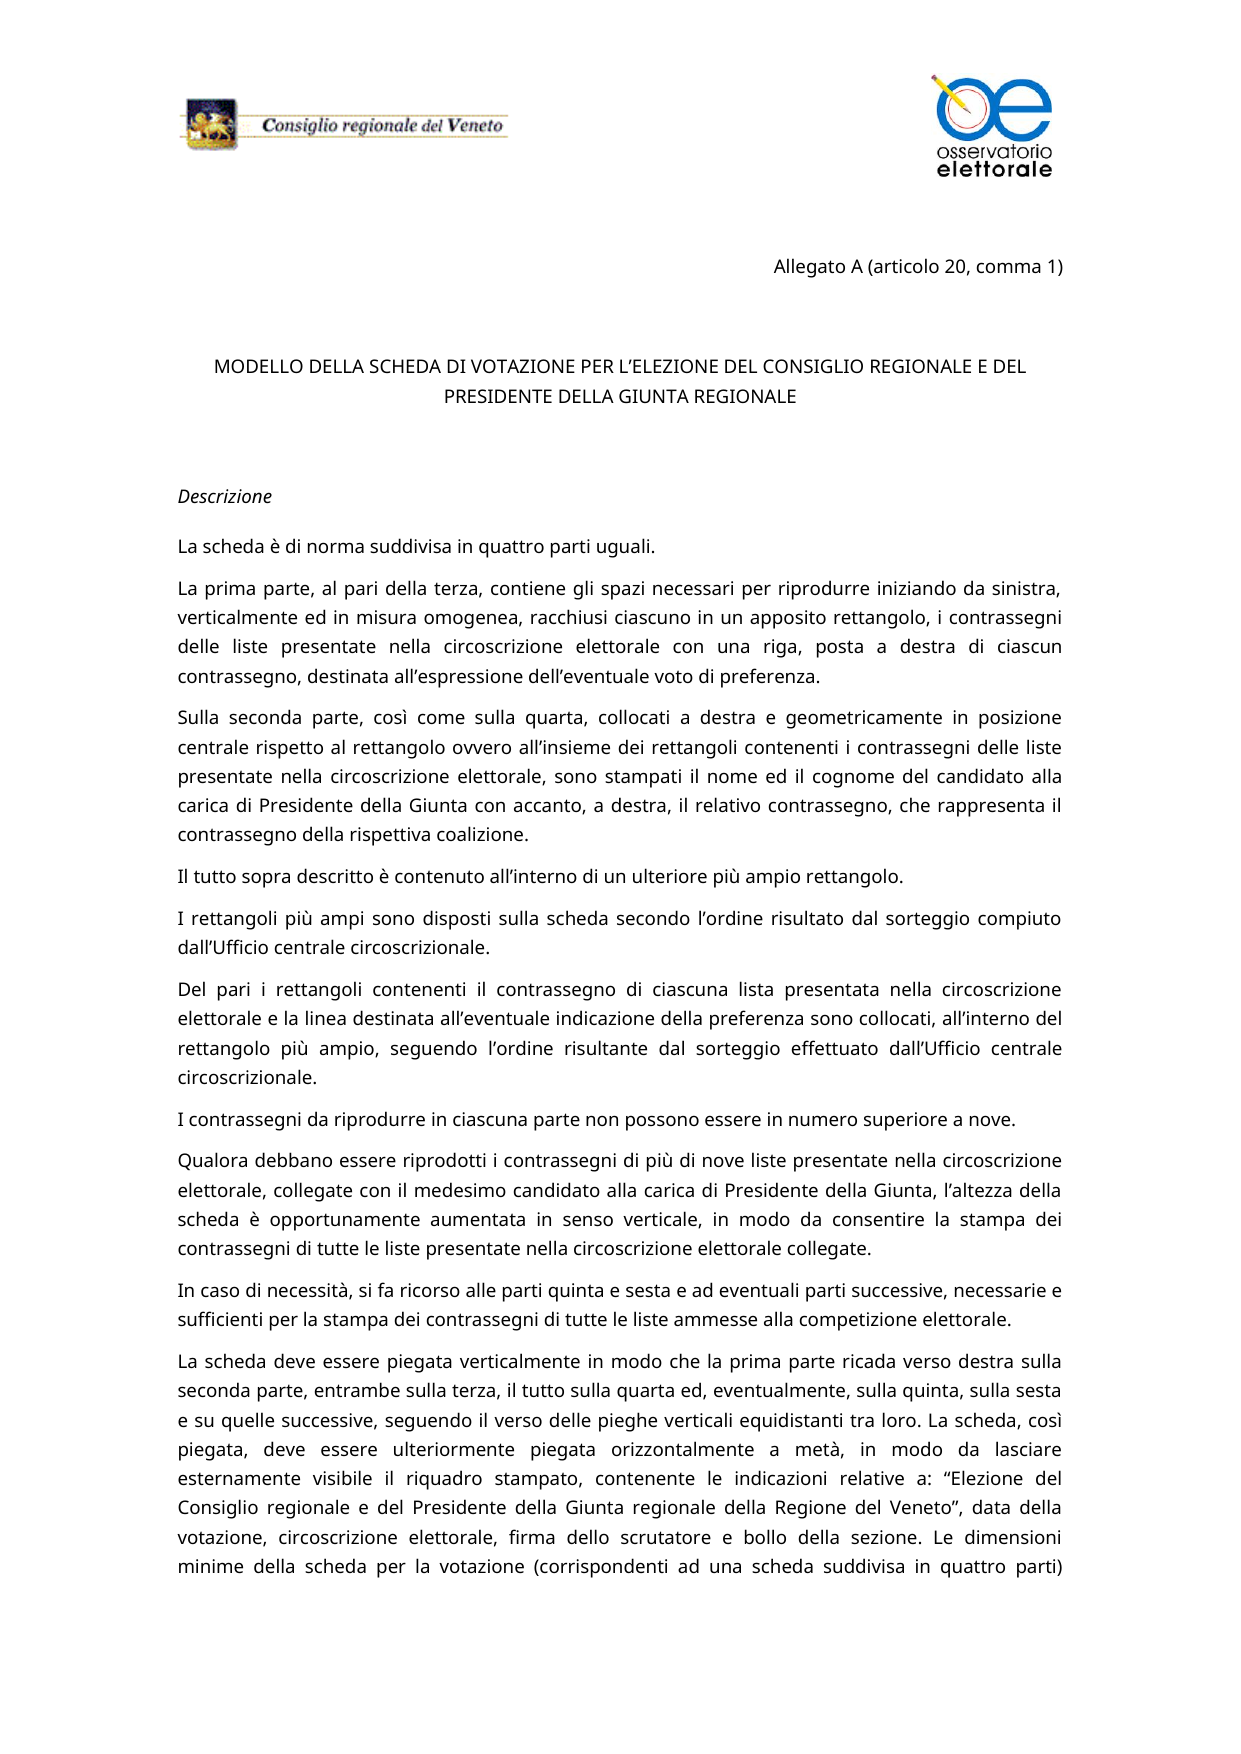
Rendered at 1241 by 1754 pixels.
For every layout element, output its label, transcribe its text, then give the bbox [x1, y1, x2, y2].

picture [930, 73, 1052, 177]
text Descrizione [177, 483, 1063, 509]
text Il tutto sopra descritto è contenuto all’interno di un ulteriore più ampio rettangolo. [177, 863, 1063, 889]
text Allegato A (articolo 20, comma 1) [177, 253, 1063, 279]
text I contrassegni da riprodurre in ciascuna parte non possono essere in numero superiore a nove. [177, 1106, 1063, 1131]
text Sulla seconda parte, così come sulla quarta, collocati a destra e geometricamente in posizione centrale rispetto al rettangolo ovvero all’insieme dei rettangoli contenenti i contrassegni delle liste presentate nella circoscrizione elettorale, sono stampati il nome ed il cognome del candidato alla carica di Presidente della Giunta con accanto, a destra, il relativo contrassegno, che rappresenta il contrassegno della rispettiva coalizione. [177, 705, 1063, 847]
text Del pari i rettangoli contenenti il contrassegno di ciascuna lista presentata nella circoscrizione elettorale e la linea destinata all’eventuale indicazione della preferenza sono collocati, all’interno del rettangolo più ampio, seguendo l’ordine risultante dal sorteggio effettuato dall’Ufficio centrale circoscrizionale. [177, 976, 1063, 1090]
text La prima parte, al pari della terza, contiene gli spazi necessari per riprodurre iniziando da sinistra, verticalmente ed in misura omogenea, racchiusi ciascuno in un apposito rettangolo, i contrassegni delle liste presentate nella circoscrizione elettorale con una riga, posta a destra di ciascun contrassegno, destinata all’espressione dell’eventuale voto di preferenza. [177, 575, 1063, 688]
picture [177, 92, 513, 159]
text La scheda è di norma suddivisa in quattro parti uguali. [177, 533, 1063, 559]
text MODELLO DELLA SCHEDA DI VOTAZIONE PER L’ELEZIONE DEL CONSIGLIO REGIONALE E DEL PRESIDENTE DELLA GIUNTA REGIONALE [177, 354, 1063, 408]
text I rettangoli più ampi sono disposti sulla scheda secondo l’ordine risultato dal sorteggio compiuto dall’Ufficio centrale circoscrizionale. [177, 905, 1063, 960]
text In caso di necessità, si fa ricorso alle parti quinta e sesta e ad eventuali parti successive, necessarie e sufficienti per la stampa dei contrassegni di tutte le liste ammesse alla competizione elettorale. [177, 1277, 1063, 1332]
text Qualora debbano essere riprodotti i contrassegni di più di nove liste presentate nella circoscrizione elettorale, collegate con il medesimo candidato alla carica di Presidente della Giunta, l’altezza della scheda è opportunamente aumentata in senso verticale, in modo da consentire la stampa dei contrassegni di tutte le liste presentate nella circoscrizione elettorale collegate. [177, 1148, 1063, 1261]
